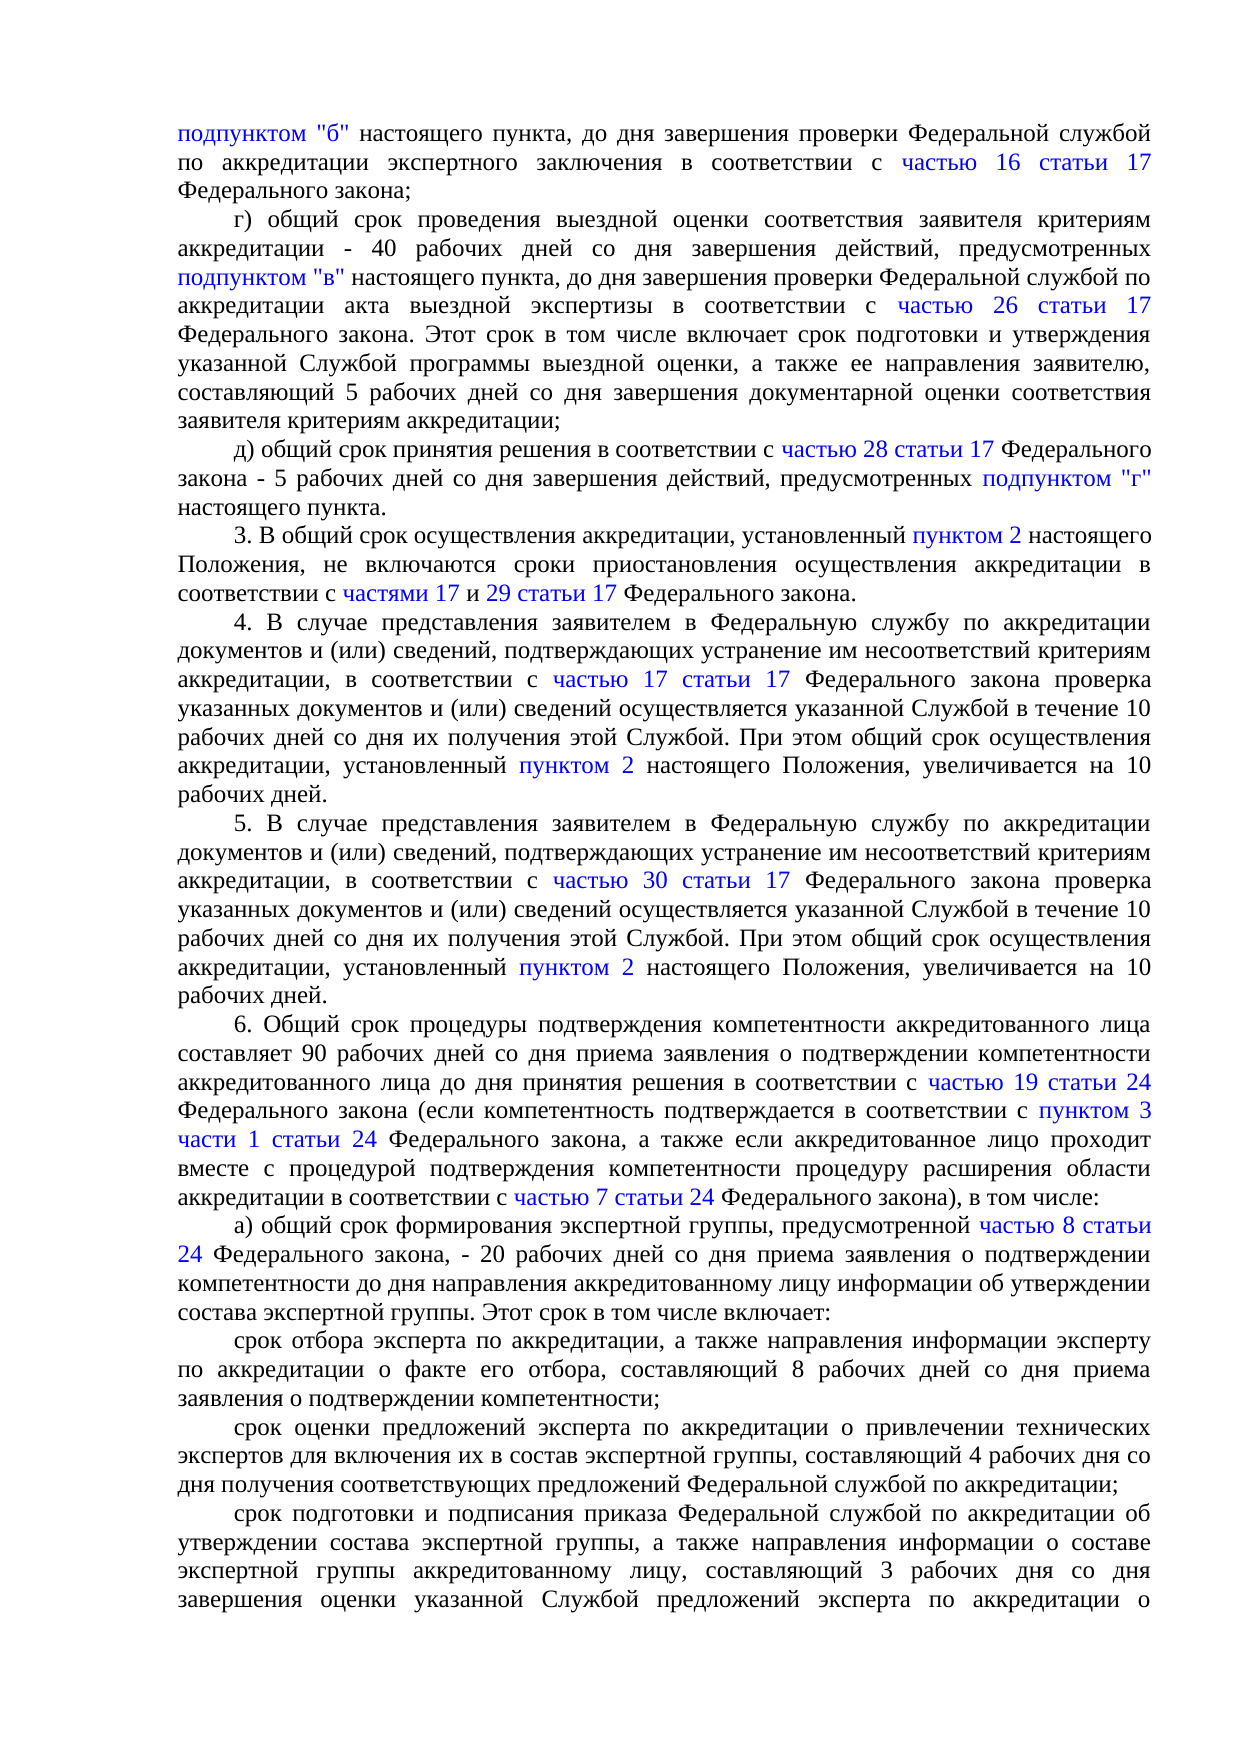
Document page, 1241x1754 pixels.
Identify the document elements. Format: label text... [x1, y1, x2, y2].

text 3. В общий срок осуществления аккредитации, установленный пунктом 2 настоящего Положения, не включаются сроки приостановления осуществления аккредитации в соответствии с частями 17 и 29 статьи 17 Федерального закона. [177, 521, 1152, 607]
text а) общий срок формирования экспертной группы, предусмотренной частью 8 статьи 24 Федерального закона, - 20 рабочих дней со дня приема заявления о подтверждении компетентности до дня направления аккредитованному лицу информации об утверждении состава экспертной группы. Этот срок в том числе включает: [177, 1211, 1152, 1326]
text 6. Общий срок процедуры подтверждения компетентности аккредитованного лица составляет 90 рабочих дней со дня приема заявления о подтверждении компетентности аккредитованного лица до дня принятия решения в соответствии с частью 19 статьи 24 Федерального закона (если компетентность подтверждается в соответствии с пунктом 3 части 1 статьи 24 Федерального закона, а также если аккредитованное лицо проходит вместе с процедурой подтверждения компетентности процедуру расширения области аккредитации в соответствии с частью 7 статьи 24 Федерального закона), в том числе: [177, 1009, 1152, 1211]
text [177, 1498, 1152, 1613]
text 4. В случае представления заявителем в Федеральную службу по аккредитации документов и (или) сведений, подтверждающих устранение им несоответствий критериям аккредитации, в соответствии с частью 17 статьи 17 Федерального закона проверка указанных документов и (или) сведений осуществляется указанной Службой в течение 10 рабочих дней со дня их получения этой Службой. При этом общий срок осуществления аккредитации, установленный пунктом 2 настоящего Положения, увеличивается на 10 рабочих дней. [177, 607, 1152, 808]
text срок оценки предложений эксперта по аккредитации о привлечении технических экспертов для включения их в состав экспертной группы, составляющий 4 рабочих дня со дня получения соответствующих предложений Федеральной службой по аккредитации; [177, 1412, 1152, 1498]
text д) общий срок принятия решения в соответствии с частью 28 статьи 17 Федерального закона - 5 рабочих дней со дня завершения действий, предусмотренных подпунктом "г" настоящего пункта. [177, 434, 1152, 521]
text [177, 118, 1152, 204]
text г) общий срок проведения выездной оценки соответствия заявителя критериям аккредитации - 40 рабочих дней со дня завершения действий, предусмотренных подпунктом "в" настоящего пункта, до дня завершения проверки Федеральной службой по аккредитации акта выездной экспертизы в соответствии с частью 26 статьи 17 Федерального закона. Этот срок в том числе включает срок подготовки и утверждения указанной Службой программы выездной оценки, а также ее направления заявителю, составляющий 5 рабочих дней со дня завершения документарной оценки соответствия заявителя критериям аккредитации; [177, 204, 1152, 434]
text срок отбора эксперта по аккредитации, а также направления информации эксперту по аккредитации о факте его отбора, составляющий 8 рабочих дней со дня приема заявления о подтверждении компетентности; [177, 1326, 1152, 1412]
text 5. В случае представления заявителем в Федеральную службу по аккредитации документов и (или) сведений, подтверждающих устранение им несоответствий критериям аккредитации, в соответствии с частью 30 статьи 17 Федерального закона проверка указанных документов и (или) сведений осуществляется указанной Службой в течение 10 рабочих дней со дня их получения этой Службой. При этом общий срок осуществления аккредитации, установленный пунктом 2 настоящего Положения, увеличивается на 10 рабочих дней. [177, 808, 1152, 1009]
